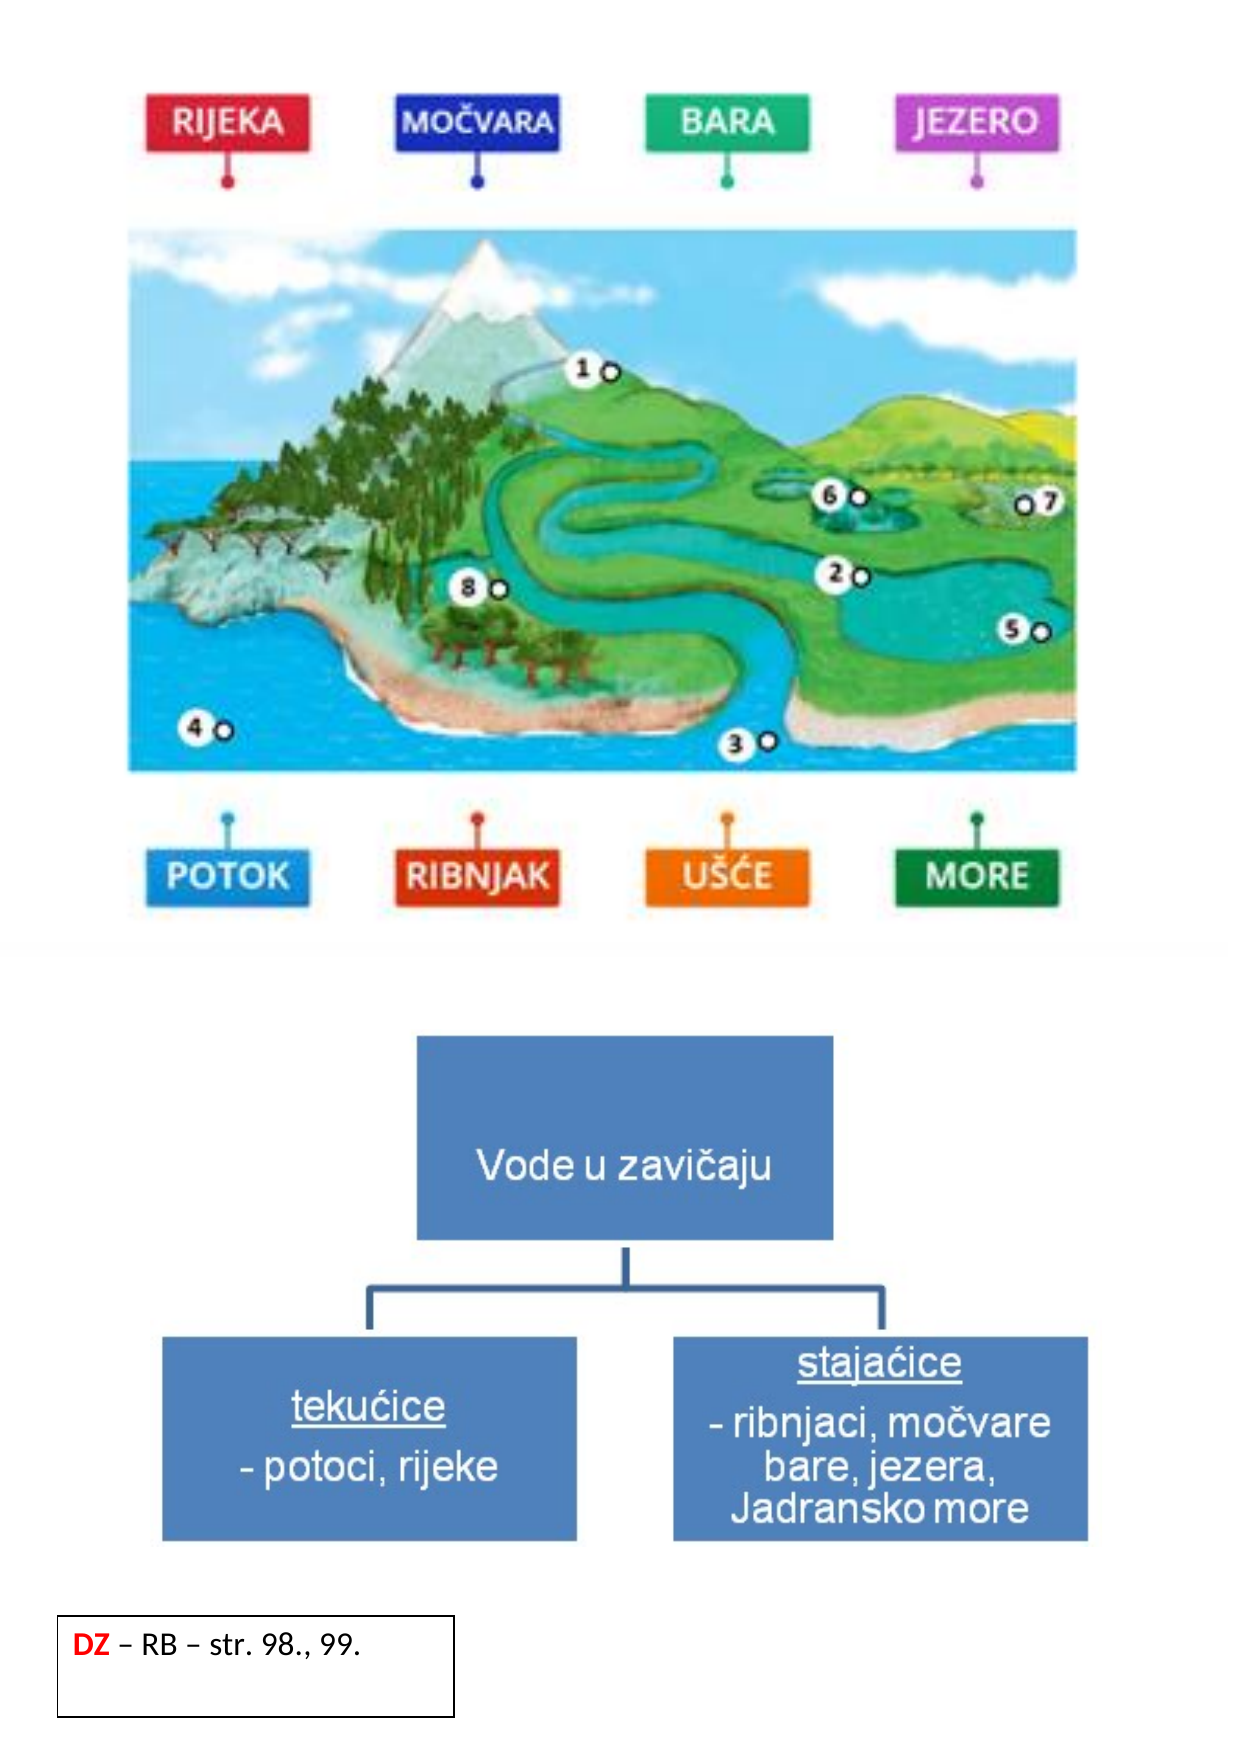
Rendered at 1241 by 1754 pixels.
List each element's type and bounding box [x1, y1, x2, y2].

picture [0, 140, 1228, 1051]
picture [150, 1123, 1103, 1641]
